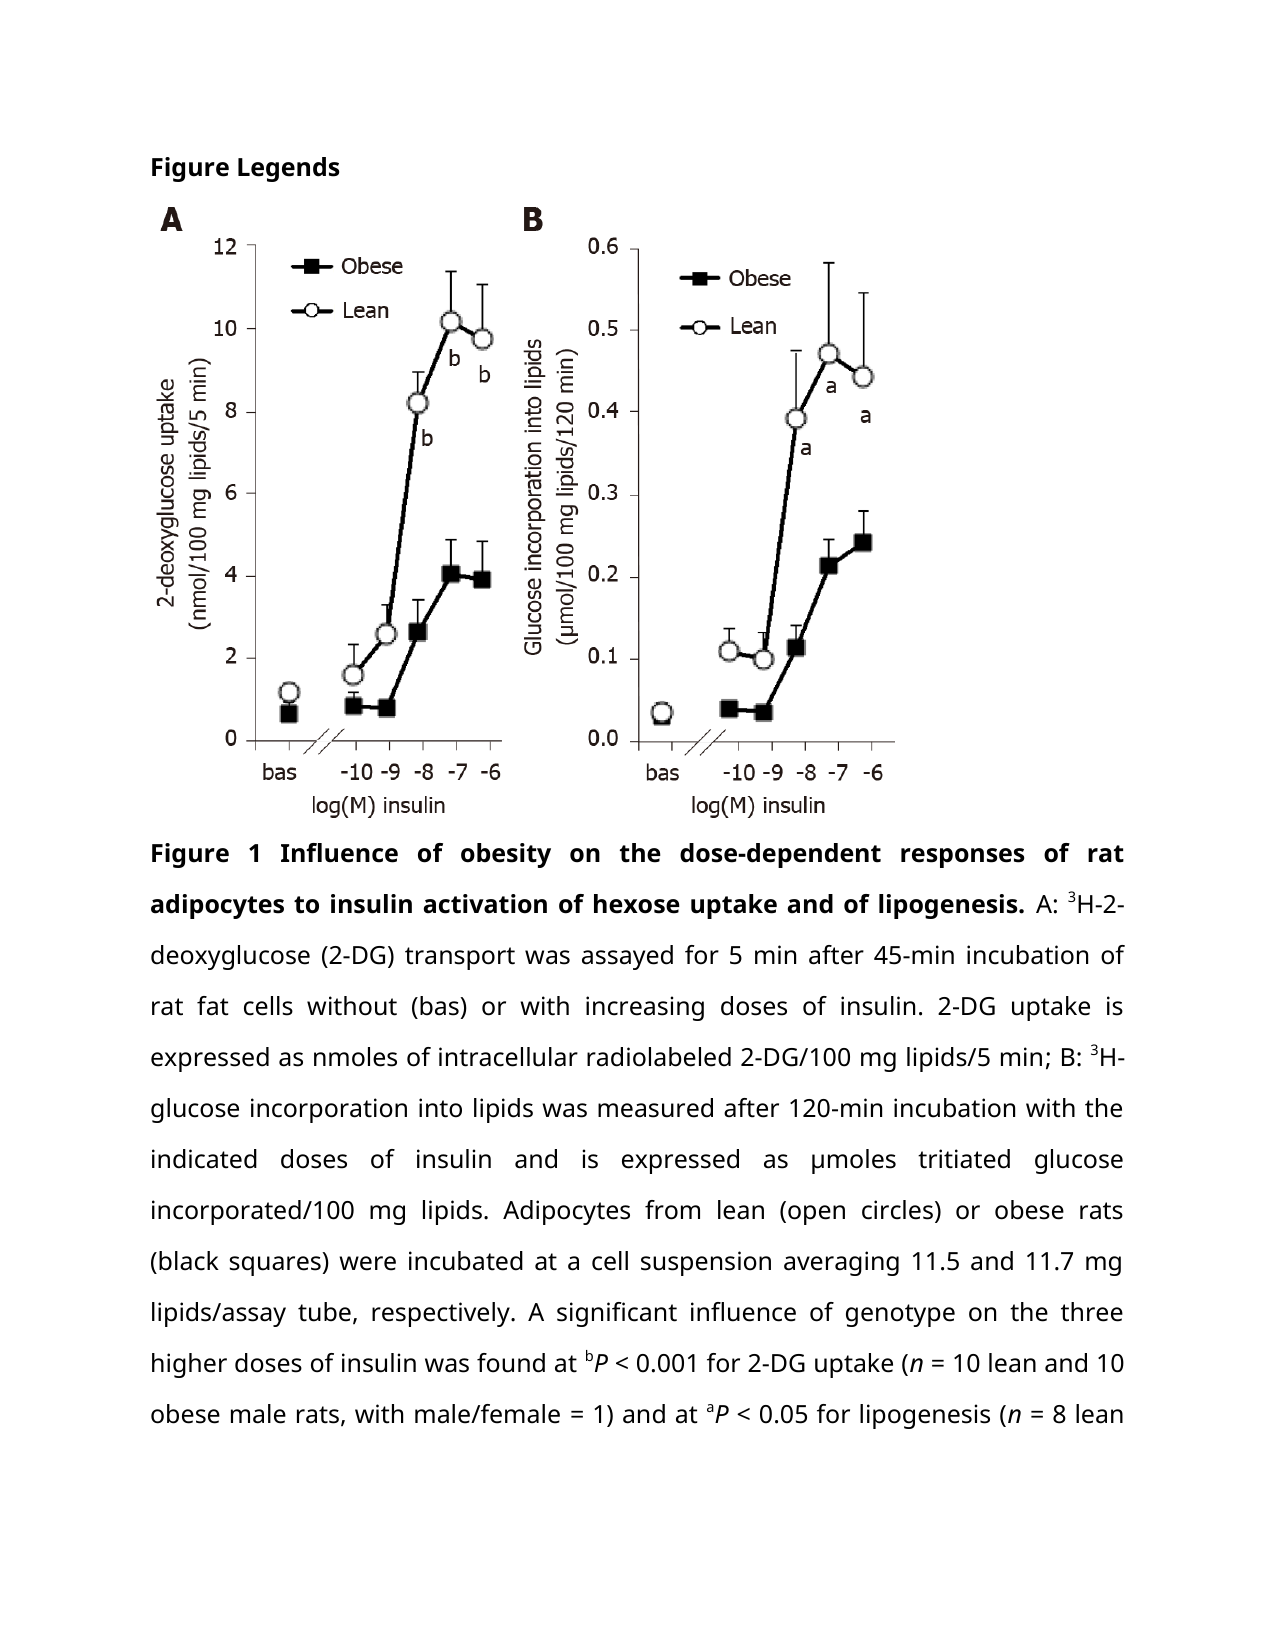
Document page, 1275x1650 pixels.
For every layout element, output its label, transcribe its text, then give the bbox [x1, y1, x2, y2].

picture [150, 201, 899, 822]
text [150, 836, 1125, 1431]
text Figure Legends [150, 150, 1125, 184]
